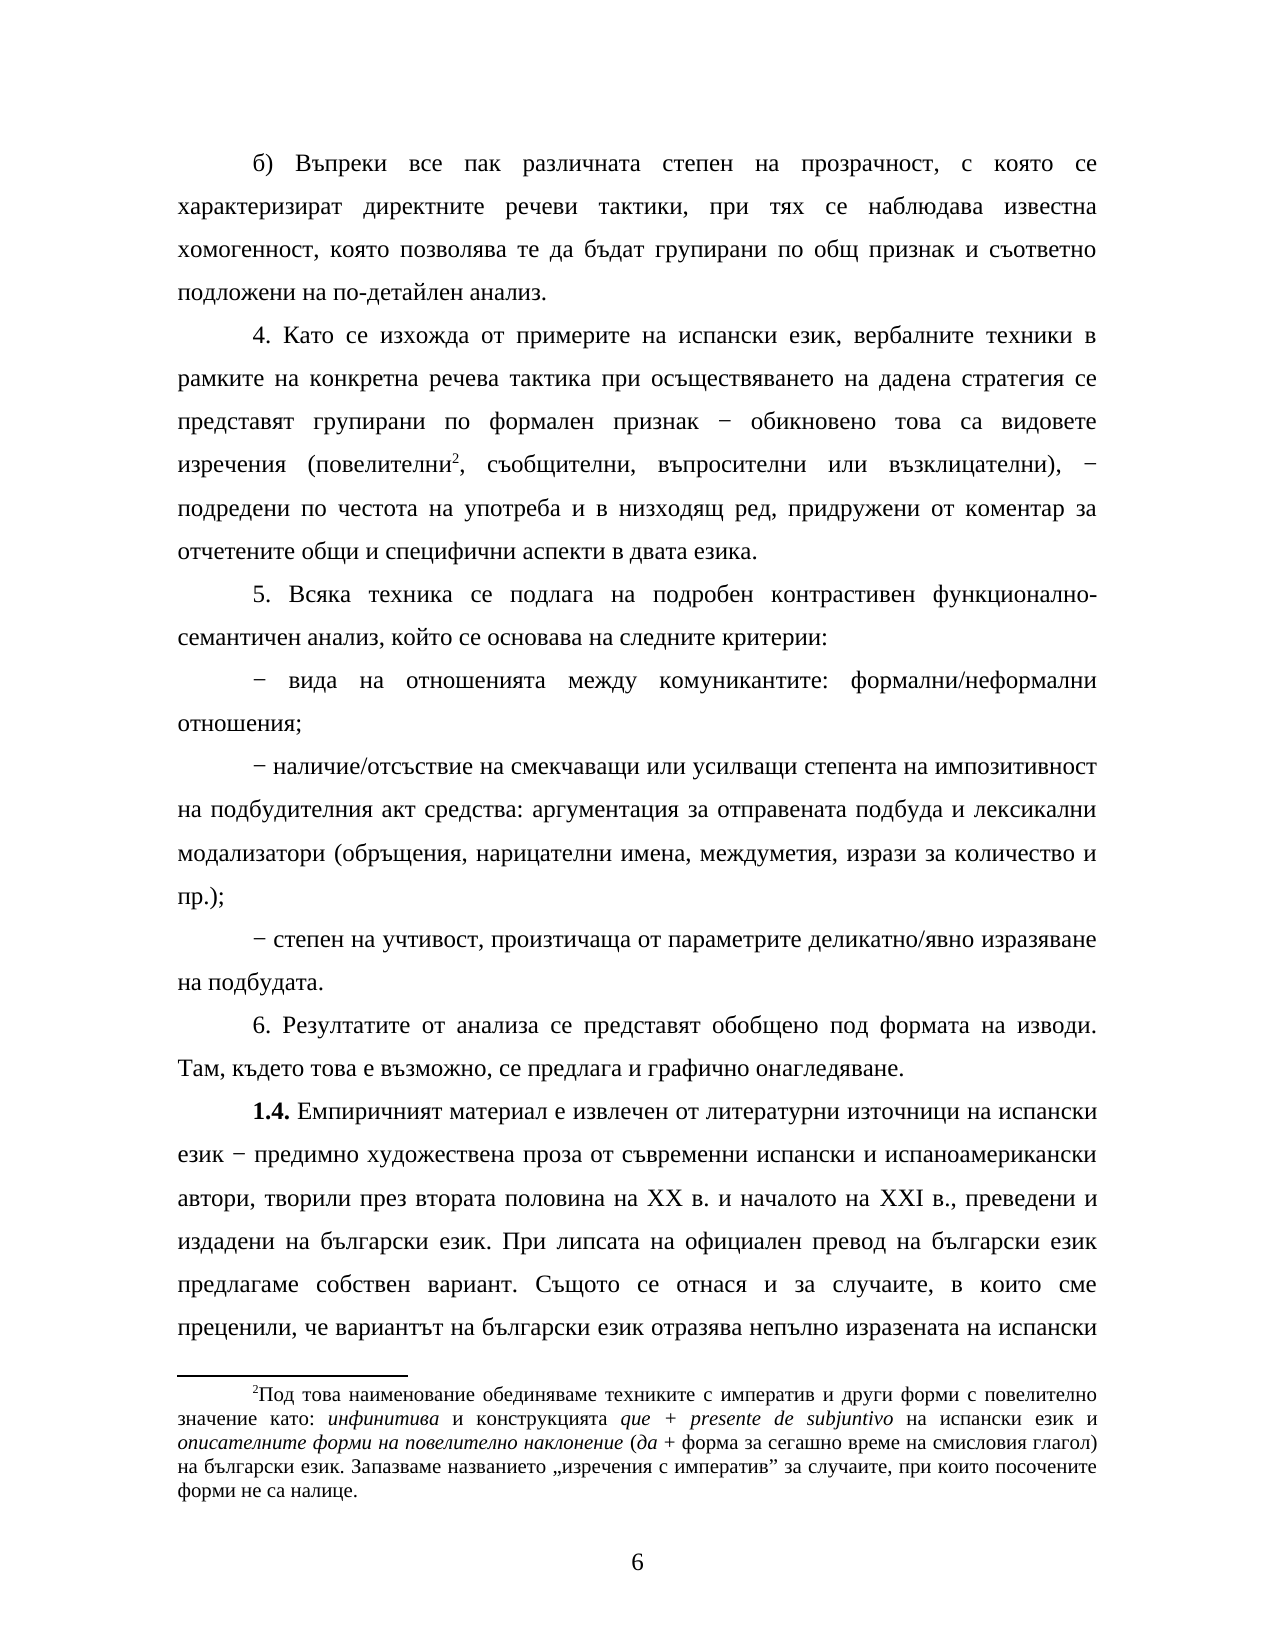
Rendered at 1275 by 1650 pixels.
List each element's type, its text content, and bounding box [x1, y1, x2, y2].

text − наличие/отсъствие на смекчаващи или усилващи степента на импозитивност на подбудителния акт средства: аргументация за отправената подбуда и лексикални модализатори (обръщения, нарицателни имена, междуметия, изрази за количество и пр.); [177, 751, 1098, 909]
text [177, 1096, 1098, 1341]
text 6. Резултатите от анализа се представят обобщено под формата на изводи. Там, където това е възможно, се предлага и графично онагледяване. [177, 1010, 1098, 1082]
text б) Въпреки все пак различната степен на прозрачност, с която се характеризират директните речеви тактики, при тях се наблюдава известна хомогенност, която позволява те да бъдат групирани по общ признак и съответно подложени на по-детайлен анализ. [177, 148, 1098, 306]
text 4. Като се изхожда от примерите на испански език, вербалните техники в рамките на конкретна речева тактика при осъществяването на дадена стратегия се представят групирани по формален признак − обикновено това са видовете изречения (повелителни, съобщителни, въпросителни или възклицателни), − подредени по честота на употреба и в низходящ ред, придружени от коментар за отчетените общи и специфични аспекти в двата езика. [177, 320, 1098, 564]
text − степен на учтивост, произтичаща от параметрите деликатно/явно изразяване на подбудата. [177, 924, 1098, 996]
text 5. Всяка техника се подлага на подробен контрастивен функционално-семантичен анализ, който се основава на следните критерии: [177, 579, 1098, 651]
text − вида на отношенията между комуникантите: формални/неформални отношения; [177, 665, 1098, 737]
